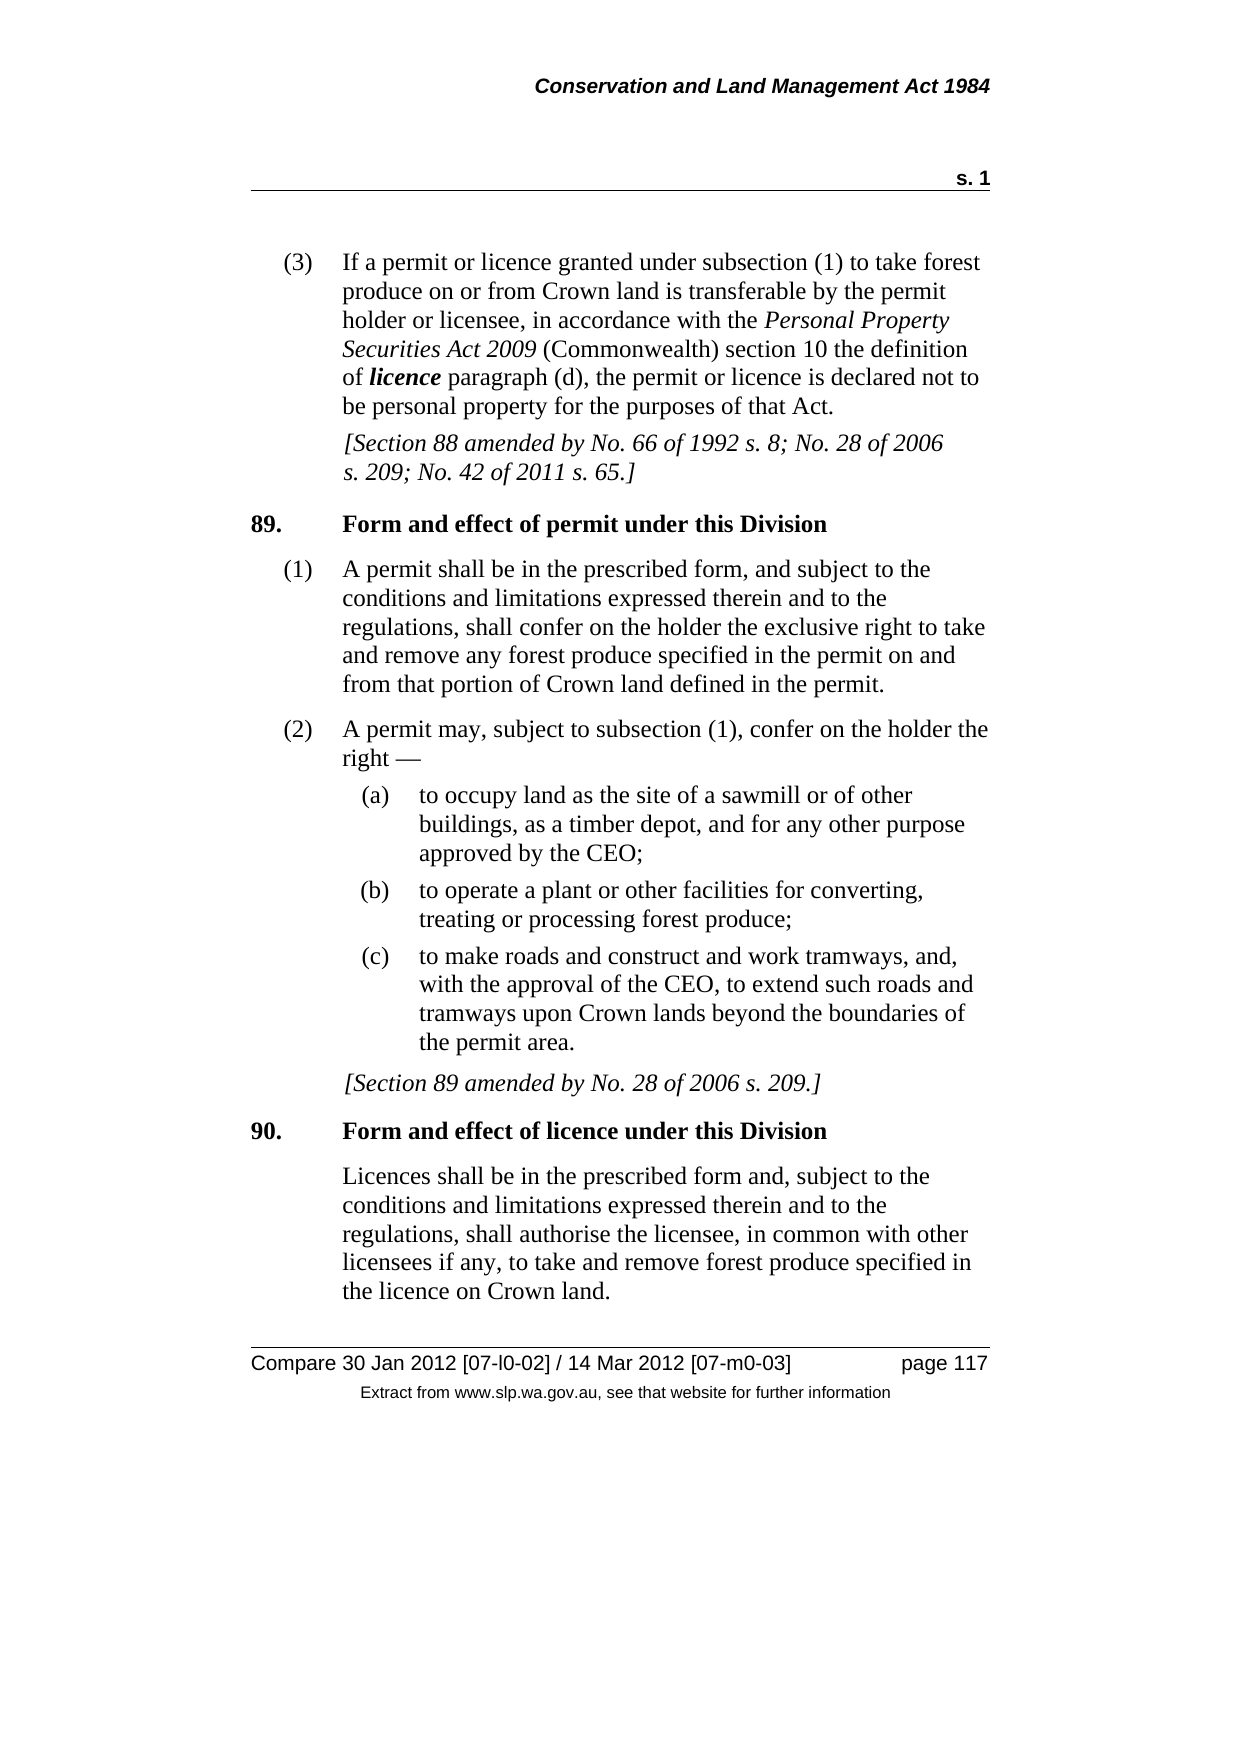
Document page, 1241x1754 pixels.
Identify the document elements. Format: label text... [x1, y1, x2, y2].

subtitle 89. Form and effect of permit under this Division [251, 509, 990, 537]
text (1) A permit shall be in the prescribed form, and subject to the conditions and limitations expressed therein and to the regulations, shall confer on the holder the exclusive right to take and remove any forest produce specified in the permit on and from that portion of Crown land defined in the permit. [251, 554, 990, 698]
text (c) to make roads and construct and work tramways, and, with the approval of the CEO, to extend such roads and tramways upon Crown lands beyond the boundaries of the permit area. [251, 941, 990, 1056]
text Licences shall be in the prescribed form and, subject to the conditions and limitations expressed therein and to the regulations, shall authorise the licensee, in common with other licensees if any, to take and remove forest produce specified in the licence on Crown land. [251, 1161, 990, 1305]
text (b) to operate a plant or other facilities for converting, treating or processing forest produce; [251, 875, 990, 932]
text (2) A permit may, subject to subsection (1), confer on the holder the right — [251, 714, 990, 772]
text [Section 88 amended by No. 66 of 1992 s. 8; No. 28 of 2006 s. 209; No. 42 of 2011 s. 65.] [251, 428, 990, 486]
text [Section 89 amended by No. 28 of 2006 s. 209.] [251, 1068, 990, 1097]
text (3) If a permit or licence granted under subsection (1) to take forest produce on or from Crown land is transferable by the permit holder or licensee, in accordance with the Personal Property Securities Act 2009 (Commonwealth) section 10 the definition of licence paragraph (d), the permit or licence is declared not to be personal property for the purposes of that Act. [251, 247, 990, 420]
text (a) to occupy land as the site of a sawmill or of other buildings, as a timber depot, and for any other purpose approved by the CEO; [251, 780, 990, 867]
subtitle 90. Form and effect of licence under this Division [251, 1116, 990, 1144]
